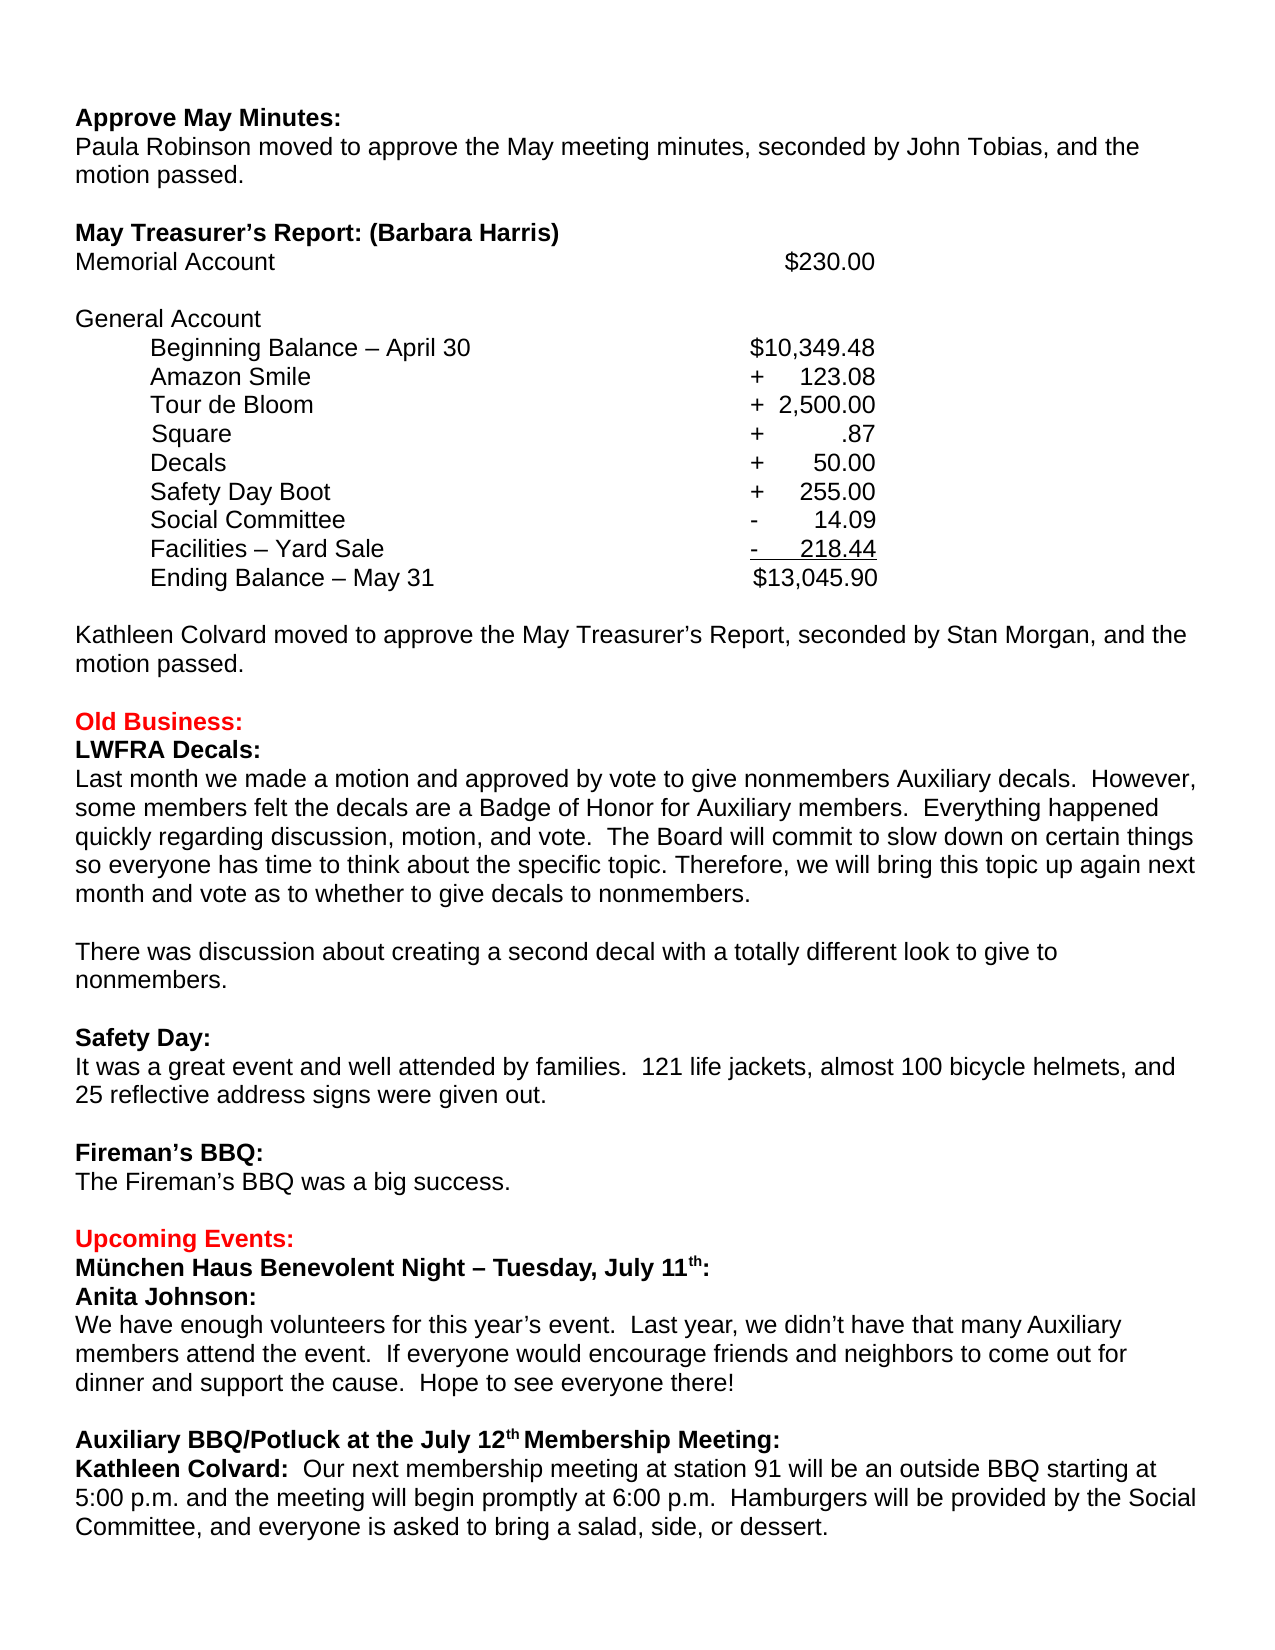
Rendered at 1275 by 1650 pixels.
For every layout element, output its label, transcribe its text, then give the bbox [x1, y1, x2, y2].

text Kathleen Colvard moved to approve the May Treasurer’s Report, seconded by Stan Morgan, and the motion passed. [75, 621, 1200, 678]
text Auxiliary BBQ/Potluck at the July 12th Membership Meeting: [75, 1426, 1200, 1454]
text LWFRA Decals: [75, 736, 1200, 764]
text München Haus Benevolent Night – Tuesday, July 11th: [75, 1253, 1200, 1282]
text May Treasurer’s Report: (Barbara Harris) [75, 218, 1200, 247]
text We have enough volunteers for this year’s event. Last year, we didn’t have that many Auxiliary members attend the event. If everyone would encourage friends and neighbors to come out for dinner and support the cause. Hope to see everyone there! [75, 1311, 1200, 1397]
text Safety Day: [75, 1023, 1200, 1052]
text Anita Johnson: [75, 1282, 1200, 1311]
text Kathleen Colvard: Our next membership meeting at station 91 will be an outside BBQ starting at 5:00 p.m. and the meeting will begin promptly at 6:00 p.m. Hamburgers will be provided by the Social Committee, and everyone is asked to bring a salad, side, or dessert. [75, 1454, 1200, 1541]
text Amazon Smile + 123.08 [75, 362, 1200, 391]
text Ending Balance – May 31 $13,045.90 [75, 563, 1200, 592]
text Upcoming Events: [75, 1224, 1200, 1253]
text Old Business: [75, 707, 1200, 736]
text Last month we made a motion and approved by vote to give nonmembers Auxiliary decals. However, some members felt the decals are a Badge of Honor for Auxiliary members. Everything happened quickly regarding discussion, motion, and vote. The Board will commit to slow down on certain things so everyone has time to think about the specific topic. Therefore, we will bring this topic up again next month and vote as to whether to give decals to nonmembers. [75, 764, 1200, 908]
text Memorial Account $230.00 [75, 247, 1200, 276]
text The Fireman’s BBQ was a big success. [75, 1167, 1200, 1196]
text Facilities – Yard Sale - 218.44 [75, 534, 1200, 563]
text Fireman’s BBQ: [75, 1138, 1200, 1167]
text Paula Robinson moved to approve the May meeting minutes, seconded by John Tobias, and the motion passed. [75, 132, 1200, 189]
text Beginning Balance – April 30 $10,349.48 [75, 333, 1200, 362]
text Social Committee - 14.09 [75, 506, 1200, 534]
text Safety Day Boot + 255.00 [75, 477, 1200, 506]
text General Account [75, 304, 1200, 333]
text It was a great event and well attended by families. 121 life jackets, almost 100 bicycle helmets, and 25 reflective address signs were given out. [75, 1052, 1200, 1109]
text There was discussion about creating a second decal with a totally different look to give to nonmembers. [75, 937, 1200, 994]
text Decals + 50.00 [75, 448, 1200, 477]
text Square + .87 [75, 419, 1200, 448]
text Tour de Bloom + 2,500.00 [75, 391, 1200, 419]
text Approve May Minutes: [75, 103, 1200, 132]
